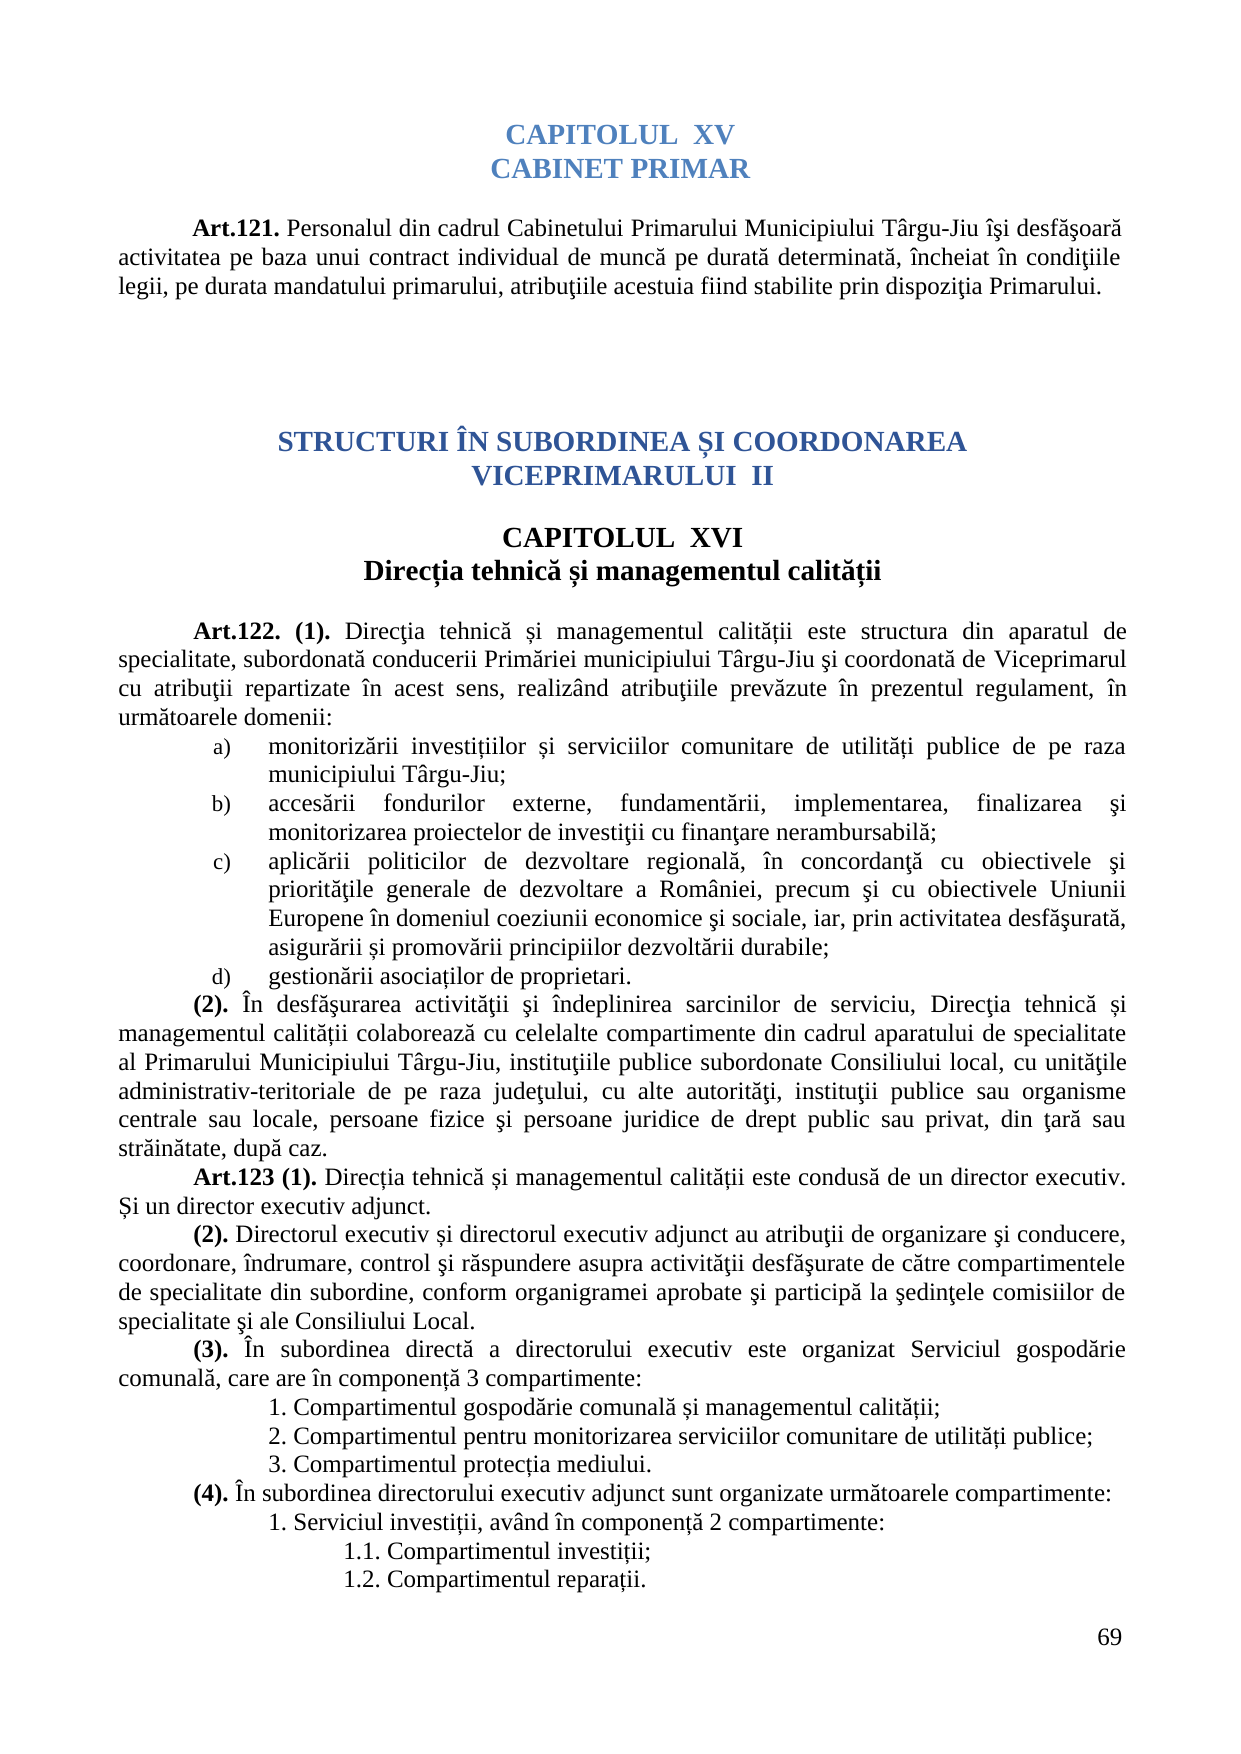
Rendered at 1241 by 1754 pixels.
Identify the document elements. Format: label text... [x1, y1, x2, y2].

text CAPITOLUL XVI [118, 520, 1127, 553]
text VICEPRIMARULUI II [118, 458, 1127, 491]
text 1.1. Compartimentul investiții; [118, 1536, 1127, 1564]
text 3. Compartimentul protecția mediului. [193, 1449, 1127, 1478]
text (3). În subordinea directă a directorului executiv este organizat Serviciul gospodărie comunală, care are în componență 3 compartimente: [118, 1334, 1127, 1392]
list monitorizării investițiilor și serviciilor comunitare de utilități publice de pe raza municipiului Târgu-Jiu; [231, 731, 1127, 788]
list accesării fondurilor externe, fundamentării, implementarea, finalizarea şi monitorizarea proiectelor de investiţii cu finanţare nerambursabilă; [231, 788, 1127, 846]
text 1. Compartimentul gospodărie comunală și managementul calității; [193, 1392, 1127, 1421]
text (2). Directorul executiv și directorul executiv adjunct au atribuţii de organizare şi conducere, coordonare, îndrumare, control şi răspundere asupra activităţii desfăşurate de către compartimentele de specialitate din subordine, conform organigramei aprobate şi participă la şedinţele comisiilor de specialitate şi ale Consiliului Local. [118, 1219, 1127, 1334]
text Art.123 (1). Direcția tehnică și managementul calității este condusă de un director executiv. Și un director executiv adjunct. [118, 1162, 1127, 1219]
subtitle CAPITOLUL XV [118, 117, 1122, 151]
text CABINET PRIMAR [118, 151, 1122, 184]
list gestionării asociaților de proprietari. [231, 961, 1127, 989]
text (4). În subordinea directorului executiv adjunct sunt organizate următoarele compartimente: [118, 1478, 1127, 1507]
text 1.2. Compartimentul reparații. [118, 1564, 1127, 1593]
list aplicării politicilor de dezvoltare regională, în concordanţă cu obiectivele şi priorităţile generale de dezvoltare a României, precum şi cu obiectivele Uniunii Europene în domeniul coeziunii economice şi sociale, iar, prin activitatea desfăşurată, asigurării și promovării principiilor dezvoltării durabile; [231, 846, 1127, 961]
text 1. Serviciul investiții, având în componență 2 compartimente: [193, 1507, 1127, 1536]
text (2). În desfăşurarea activităţii şi îndeplinirea sarcinilor de serviciu, Direcţia tehnică și managementul calității colaborează cu celelalte compartimente din cadrul aparatului de specialitate al Primarului Municipiului Târgu-Jiu, instituţiile publice subordonate Consiliului local, cu unităţile administrativ-teritoriale de pe raza judeţului, cu alte autorităţi, instituţii publice sau organisme centrale sau locale, persoane fizice şi persoane juridice de drept public sau privat, din ţară sau străinătate, după caz. [118, 989, 1127, 1162]
text Art.122. (1). Direcţia tehnică și managementul calității este structura din aparatul de specialitate, subordonată conducerii Primăriei municipiului Târgu-Jiu şi coordonată de Viceprimarul cu atribuţii repartizate în acest sens, realizând atribuţiile prevăzute în prezentul regulament, în următoarele domenii: [118, 616, 1127, 731]
text Direcția tehnică și managementul calității [118, 553, 1127, 587]
text Art.121. Personalul din cadrul Cabinetului Primarului Municipiului Târgu-Jiu îşi desfăşoară activitatea pe baza unui contract individual de muncă pe durată determinată, încheiat în condiţiile legii, pe durata mandatului primarului, atribuţiile acestuia fiind stabilite prin dispoziţia Primarului. [118, 213, 1122, 299]
text STRUCTURI ÎN SUBORDINEA ȘI COORDONAREA [118, 424, 1127, 458]
text 2. Compartimentul pentru monitorizarea serviciilor comunitare de utilități publice; [193, 1421, 1127, 1449]
